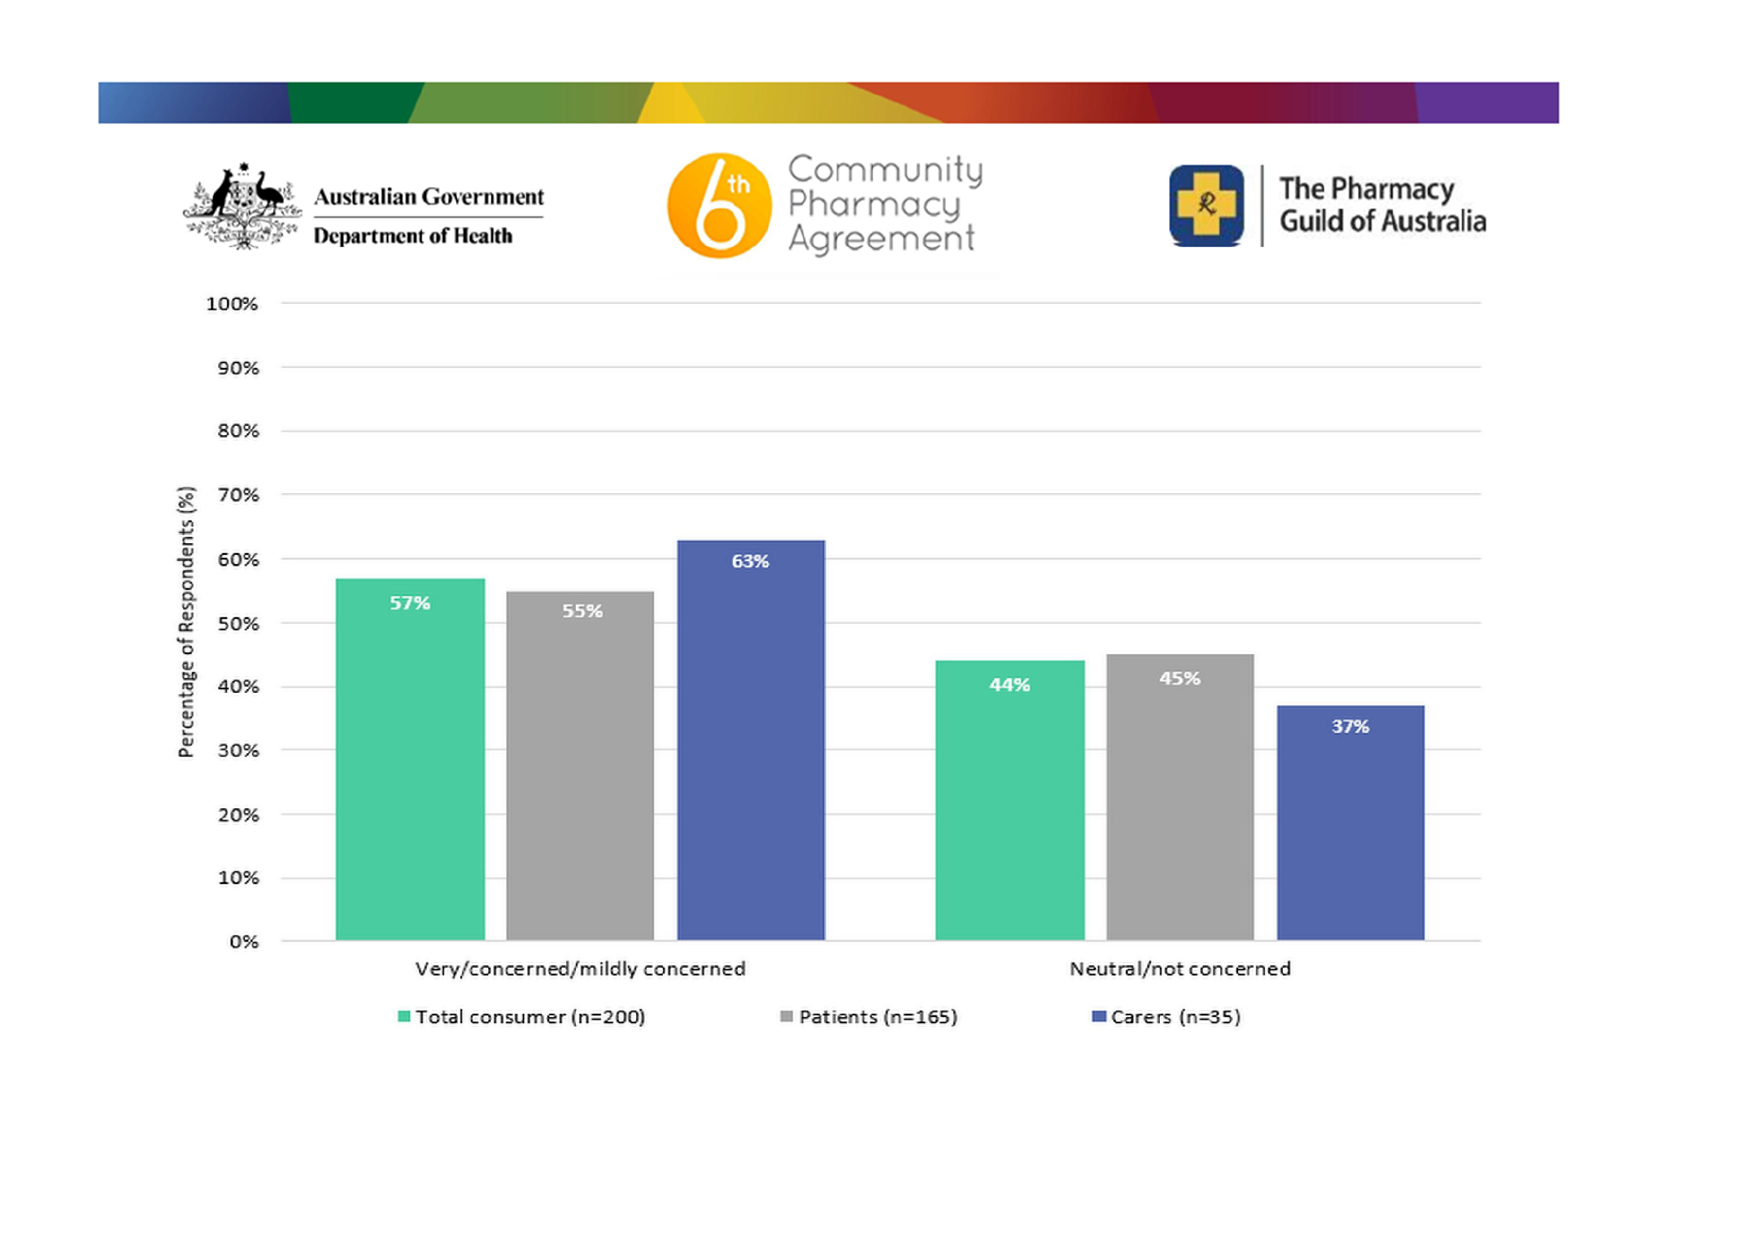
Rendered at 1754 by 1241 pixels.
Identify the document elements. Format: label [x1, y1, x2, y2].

picture [75, 57, 1600, 1033]
